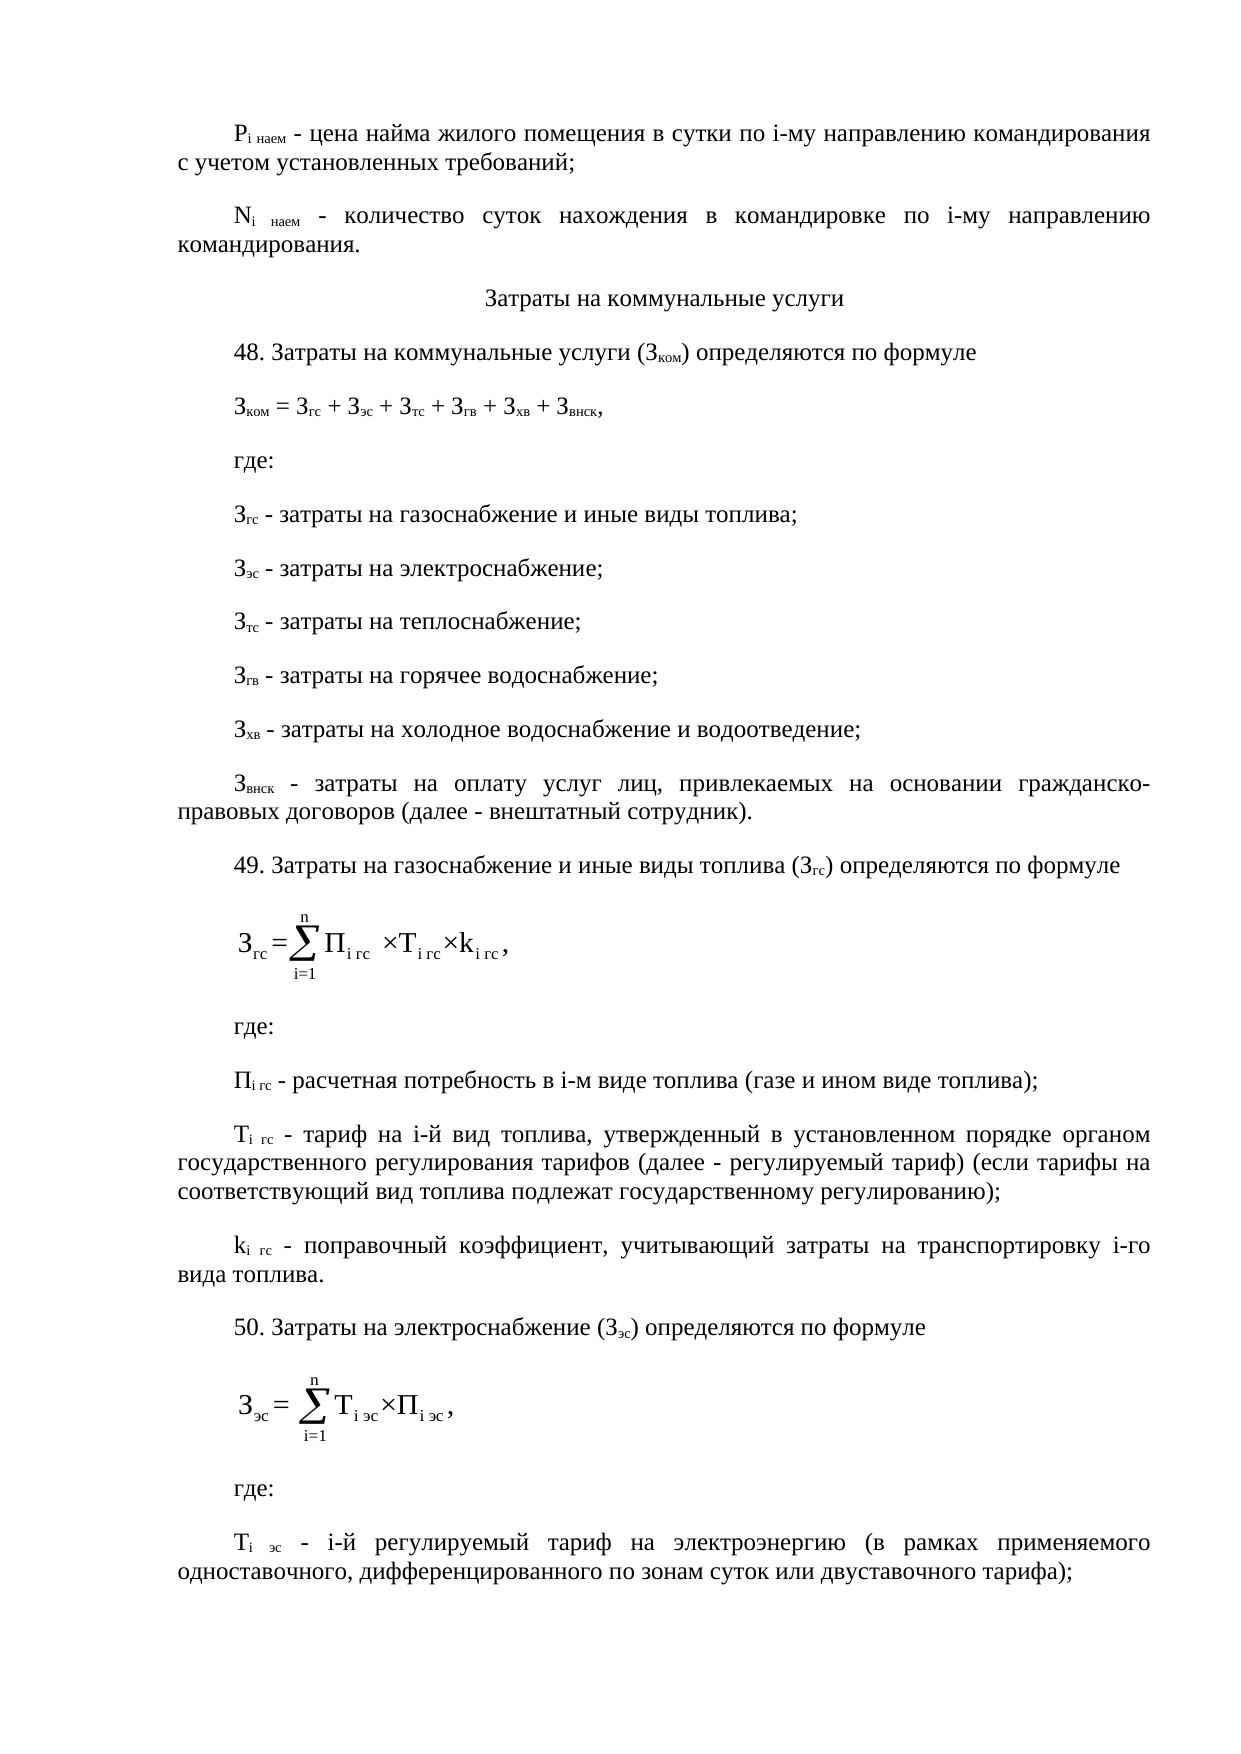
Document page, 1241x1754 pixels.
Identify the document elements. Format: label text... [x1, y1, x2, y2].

text Згв - затраты на горячее водоснабжение; [177, 660, 1152, 689]
text где: [177, 1011, 1152, 1040]
text где: [177, 445, 1152, 474]
text Тi гс - тариф на i-й вид топлива, утвержденный в установленном порядке органом государственного регулирования тарифов (далее - регулируемый тариф) (если тарифы на соответствующий вид топлива подлежат государственному регулированию); [177, 1119, 1152, 1205]
text Пi гс - расчетная потребность в i-м виде топлива (газе и ином виде топлива); [177, 1065, 1152, 1094]
text где: [177, 1473, 1152, 1502]
text Зхв - затраты на холодное водоснабжение и водоотведение; [177, 714, 1152, 743]
text Pi наем - цена найма жилого помещения в сутки по i-му направлению командирования с учетом установленных требований; [177, 118, 1152, 176]
text Тi эс - i-й регулируемый тариф на электроэнергию (в рамках применяемого одноставочного, дифференцированного по зонам суток или двуставочного тарифа); [177, 1527, 1152, 1584]
text Звнск - затраты на оплату услуг лиц, привлекаемых на основании гражданско-правовых договоров (далее - внештатный сотрудник). [177, 768, 1152, 825]
text Затраты на коммунальные услуги [177, 283, 1152, 312]
text 49. Затраты на газоснабжение и иные виды топлива (Згс) определяются по формуле [177, 850, 1152, 879]
text ki гс - поправочный коэффициент, учитывающий затраты на транспортировку i-го вида топлива. [177, 1230, 1152, 1287]
text Ni наем - количество суток нахождения в командировке по i-му направлению командирования. [177, 201, 1152, 258]
text 50. Затраты на электроснабжение (Зэс) определяются по формуле [177, 1312, 1152, 1341]
text 48. Затраты на коммунальные услуги (Зком) определяются по формуле [177, 337, 1152, 366]
text Зком = Згс + Зэс + Зтс + Згв + Зхв + Звнск, [177, 391, 1152, 420]
text Зэс - затраты на электроснабжение; [177, 553, 1152, 581]
text Зтс - затраты на теплоснабжение; [177, 606, 1152, 635]
text Згс - затраты на газоснабжение и иные виды топлива; [177, 499, 1152, 528]
